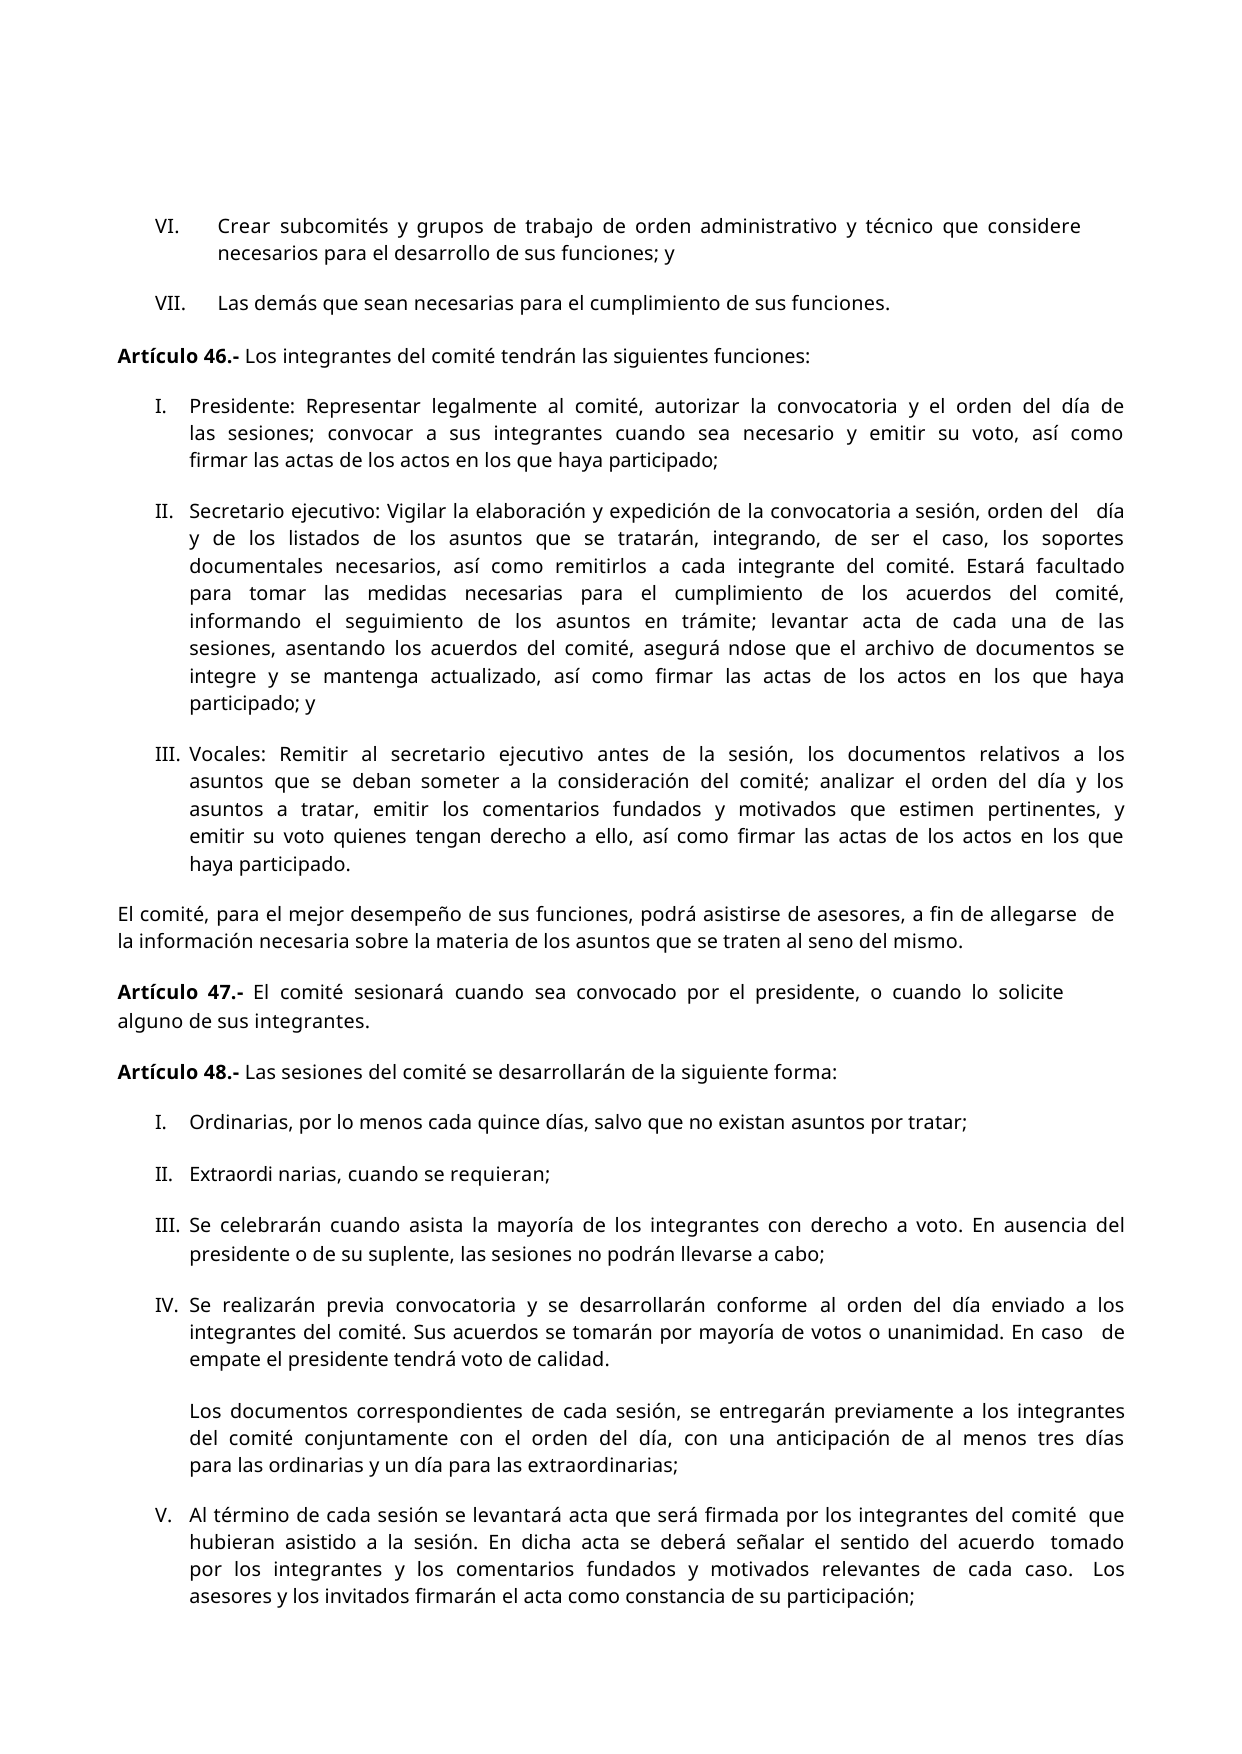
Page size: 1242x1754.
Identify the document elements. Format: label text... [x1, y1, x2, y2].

list Las demás que sean necesarias para el cumplimiento de sus funciones. [155, 290, 1137, 317]
text Artículo 47.- El comité sesionará cuando sea convocado por el presidente, o cuando lo solicite alguno de sus integrantes. [117, 978, 1137, 1034]
list Se celebrarán cuando asista la mayoría de los integrantes con derecho a voto. En ausencia del presidente o de su suplente, las sesiones no podrán llevarse a cabo; [155, 1211, 1125, 1267]
text Artículo 48.- Las sesiones del comité se desarrollarán de la siguiente forma: [117, 1058, 1137, 1085]
text Los documentos correspondientes de cada sesión, se entregarán previamente a los integrantes del comité conjuntamente con el orden del día, con una anticipación de al menos tres días para las ordinarias y un día para las extraordinarias; [189, 1397, 1125, 1478]
list Secretario ejecutivo: Vigilar la elaboración y expedición de la convocatoria a sesión, orden del día y de los listados de los asuntos que se tratarán, integrando, de ser el caso, los soportes documentales necesarios, así como remitirlos a cada integrante del comité. Estará facultado para tomar las medidas necesarias para el cumplimiento de los acuerdos del comité, informando el seguimiento de los asuntos en trámite; levantar acta de cada una de las sesiones, asentando los acuerdos del comité, asegurá ndose que el archivo de documentos se integre y se mantenga actualizado, así como firmar las actas de los actos en los que haya participado; y [155, 497, 1125, 717]
list Crear subcomités y grupos de trabajo de orden administrativo y técnico que considere necesarios para el desarrollo de sus funciones; y [155, 212, 1121, 266]
text El comité, para el mejor desempeño de sus funciones, podrá asistirse de asesores, a fin de allegarse de la información necesaria sobre la materia de los asuntos que se traten al seno del mismo. [117, 901, 1125, 954]
list Extraordi narias, cuando se requieran; [155, 1161, 1137, 1188]
list Al término de cada sesión se levantará acta que será firmada por los integrantes del comité que hubieran asistido a la sesión. En dicha acta se deberá señalar el sentido del acuerdo tomado por los integrantes y los comentarios fundados y motivados relevantes de cada caso. Los asesores y los invitados firmarán el acta como constancia de su participación; [155, 1502, 1125, 1609]
text Artículo 46.- Los integrantes del comité tendrán las siguientes funciones: [117, 342, 860, 369]
list Vocales: Remitir al secretario ejecutivo antes de la sesión, los documentos relativos a los asuntos que se deban someter a la consideración del comité; analizar el orden del día y los asuntos a tratar, emitir los comentarios fundados y motivados que estimen pertinentes, y emitir su voto quienes tengan derecho a ello, así como firmar las actas de los actos en los que haya participado. [155, 740, 1125, 877]
list Ordinarias, por lo menos cada quince días, salvo que no existan asuntos por tratar; [155, 1108, 1137, 1136]
list Se realizarán previa convocatoria y se desarrollarán conforme al orden del día enviado a los integrantes del comité. Sus acuerdos se tomarán por mayoría de votos o unanimidad. En caso de empate el presidente tendrá voto de calidad. [155, 1291, 1125, 1372]
list Presidente: Representar legalmente al comité, autorizar la convocatoria y el orden del día de las sesiones; convocar a sus integrantes cuando sea necesario y emitir su voto, así como firmar las actas de los actos en los que haya participado; [155, 392, 1124, 473]
